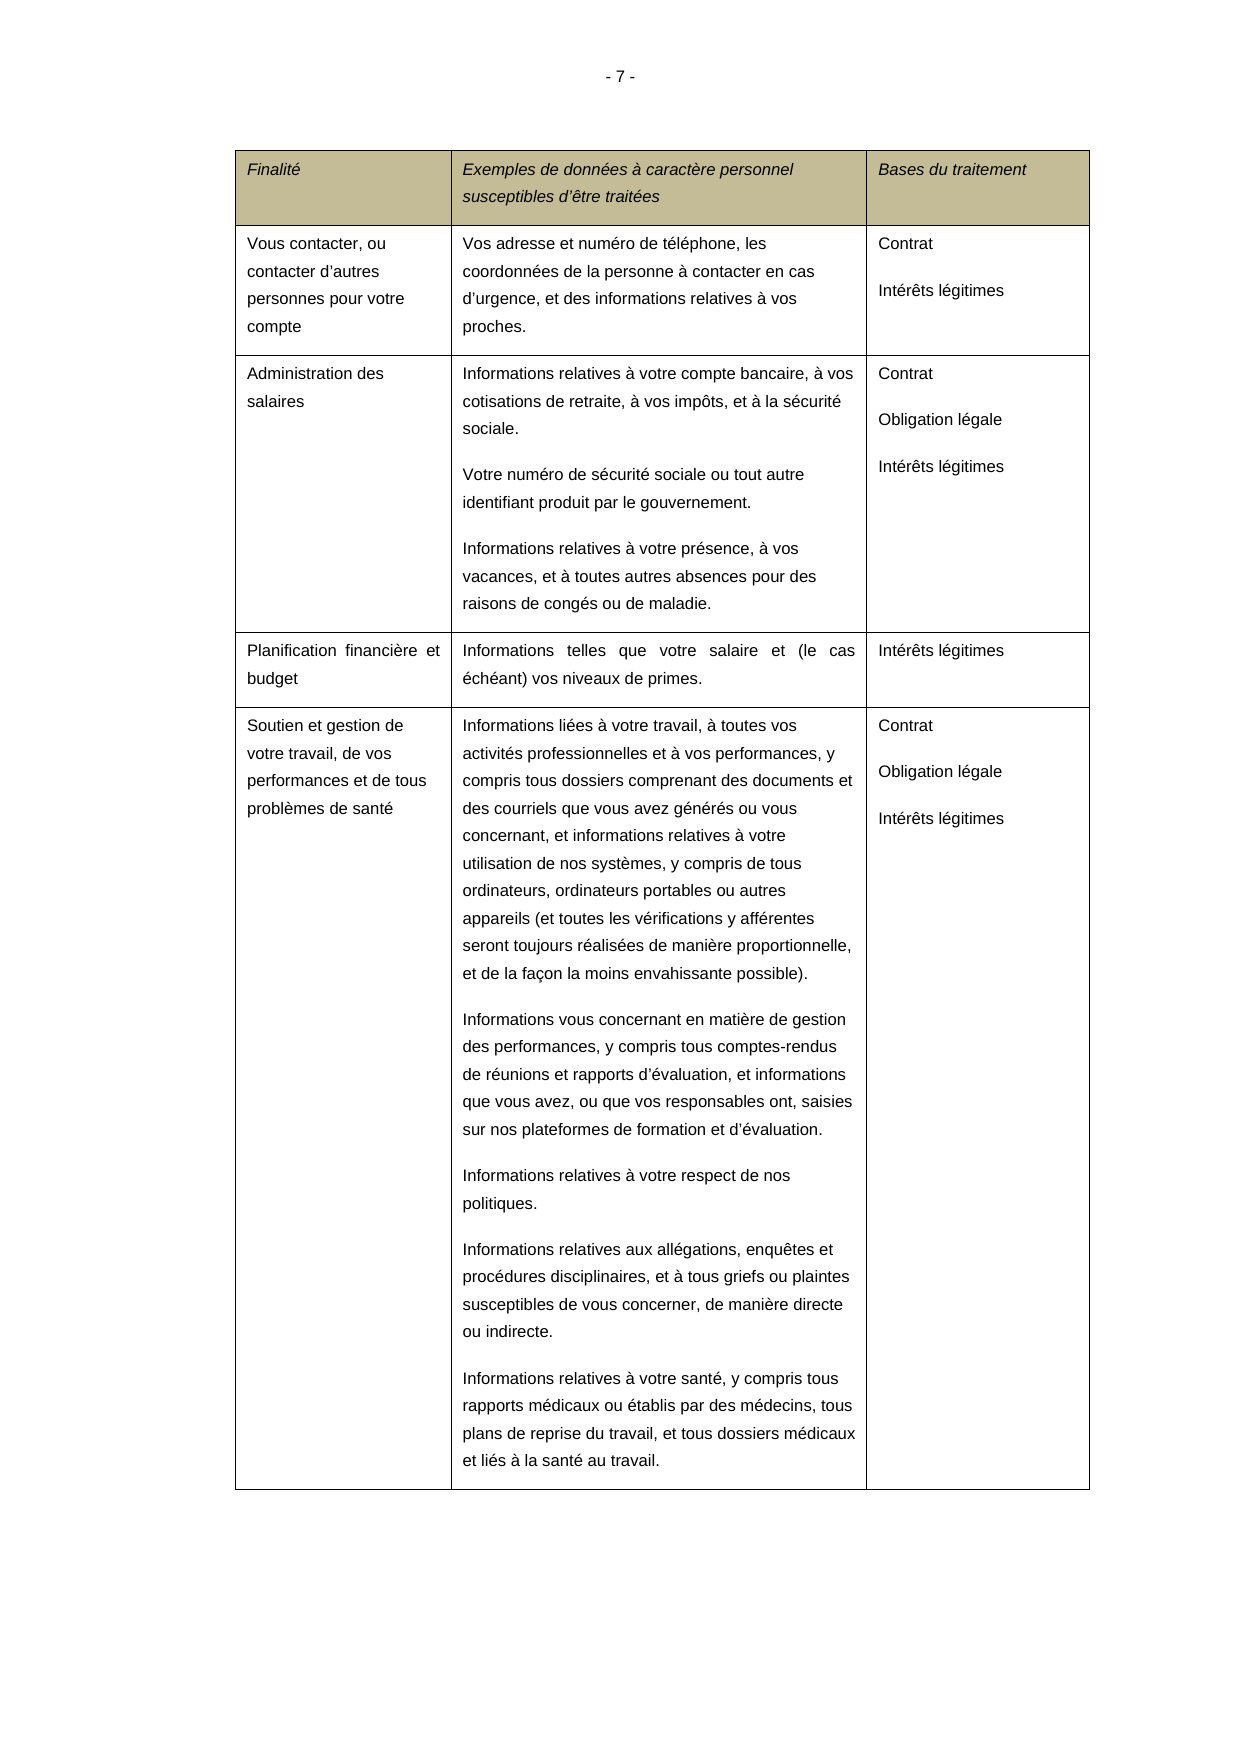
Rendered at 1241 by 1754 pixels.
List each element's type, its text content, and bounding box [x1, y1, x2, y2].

table_header Bases du traitement [867, 151, 1089, 225]
table_cell Contrat Intérêts légitimes [867, 226, 1089, 354]
table_cell Contrat Obligation légale Intérêts légitimes [867, 356, 1089, 632]
table_cell Informations relatives à votre compte bancaire, à vos cotisations de retraite, à vos impôts, et à la sécurité sociale. Votre numéro de sécurité sociale ou tout autre identifiant produit par le gouvernement. Informations relatives à votre présence, à vos vacances, et à toutes autres absences pour des raisons de congés ou de maladie. [452, 356, 866, 632]
table_cell Informations telles que votre salaire et (le cas échéant) vos niveaux de primes. [452, 633, 866, 707]
table_header Exemples de données à caractère personnel susceptibles d’être traitées [452, 151, 866, 225]
table_cell Administration des salaires [236, 356, 451, 632]
table_cell Planification financière et budget [236, 633, 451, 707]
table_cell Informations liées à votre travail, à toutes vos activités professionnelles et à vos performances, y compris tous dossiers comprenant des documents et des courriels que vous avez générés ou vous concernant, et informations relatives à votre utilisation de nos systèmes, y compris de tous ordinateurs, ordinateurs portables ou autres appareils (et toutes les vérifications y afférentes seront toujours réalisées de manière proportionnelle, et de la façon la moins envahissante possible). Informations vous concernant en matière de gestion des performances, y compris tous comptes-rendus de réunions et rapports d’évaluation, et informations que vous avez, ou que vos responsables ont, saisies sur nos plateformes de formation et d’évaluation. Informations relatives à votre respect de nos politiques. Informations relatives aux allégations, enquêtes et procédures disciplinaires, et à tous griefs ou plaintes susceptibles de vous concerner, de manière directe ou indirecte. Informations relatives à votre santé, y compris tous rapports médicaux ou établis par des médecins, tous plans de reprise du travail, et tous dossiers médicaux et liés à la santé au travail. [452, 708, 866, 1489]
table_cell Intérêts légitimes [867, 633, 1089, 707]
table_cell Contrat Obligation légale Intérêts légitimes [867, 708, 1089, 1489]
table_cell Vos adresse et numéro de téléphone, les coordonnées de la personne à contacter en cas d’urgence, et des informations relatives à vos proches. [452, 226, 866, 354]
table_cell Soutien et gestion de votre travail, de vos performances et de tous problèmes de santé [236, 708, 451, 1489]
table_header Finalité [236, 151, 451, 225]
table_cell Vous contacter, ou contacter d’autres personnes pour votre compte [236, 226, 451, 354]
